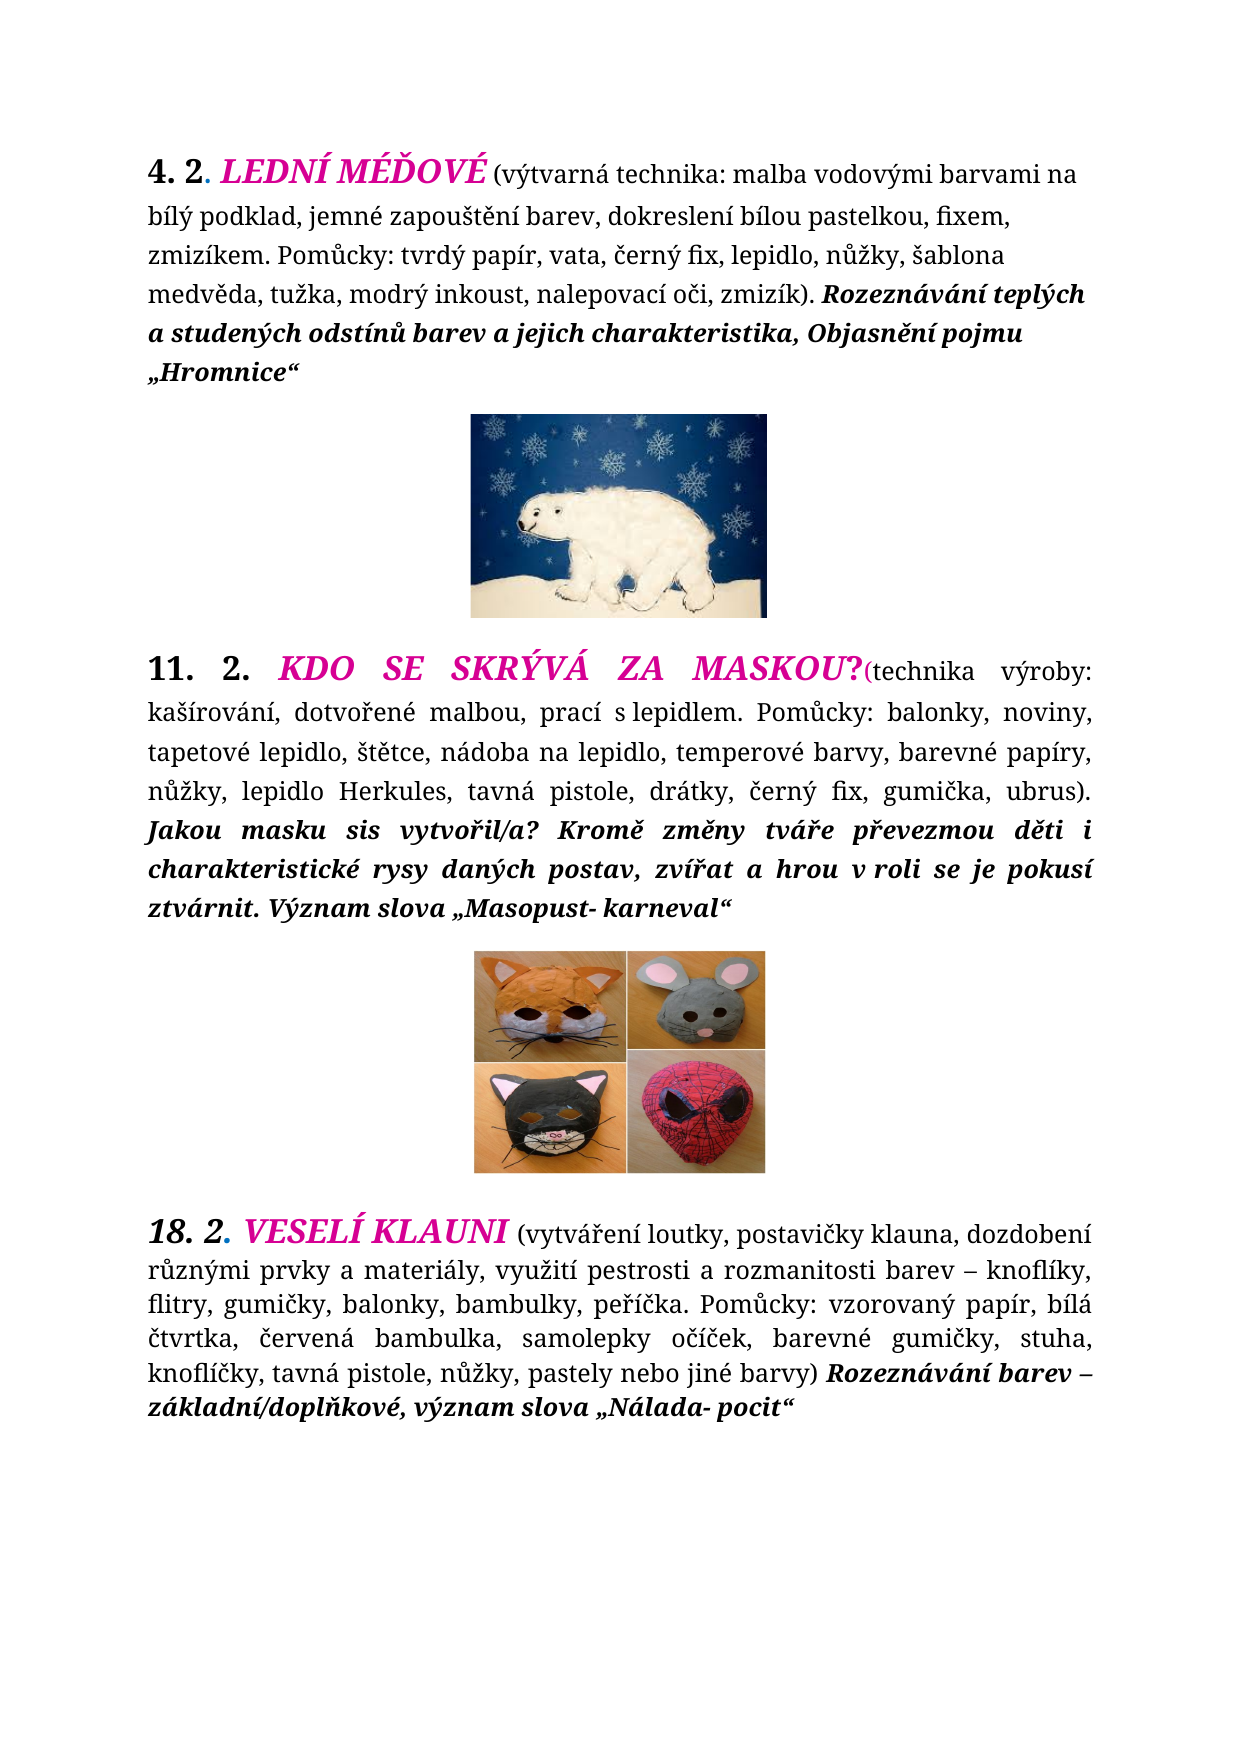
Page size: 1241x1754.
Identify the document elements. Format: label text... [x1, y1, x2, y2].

text 18. 2. VESELÍ KLAUNI (vytváření loutky, postavičky klauna, dozdobení různými prvky a materiály, využití pestrosti a rozmanitosti barev – knoflíky, flitry, gumičky, balonky, bambulky, peříčka. Pomůcky: vzorovaný papír, bílá čtvrtka, červená bambulka, samolepky očíček, barevné gumičky, stuha, knoflíčky, tavná pistole, nůžky, pastely nebo jiné barvy) Rozeznávání barev – základní/doplňkové, význam slova „Nálada- pocit“ [148, 1208, 1093, 1423]
text 4. 2. LEDNÍ MÉĎOVÉ (výtvarná technika: malba vodovými barvami na bílý podklad, jemné zapouštění barev, dokreslení bílou pastelkou, fixem, zmizíkem. Pomůcky: tvrdý papír, vata, černý fix, lepidlo, nůžky, šablona medvěda, tužka, modrý inkoust, nalepovací oči, zmizík). Rozeznávání teplých a studených odstínů barev a jejich charakteristika, Objasnění pojmu „Hromnice“ [148, 148, 1093, 389]
text 11. 2. KDO SE SKRÝVÁ ZA MASKOU?(technika výroby: kašírování, dotvořené malbou, prací s lepidlem. Pomůcky: balonky, noviny, tapetové lepidlo, štětce, nádoba na lepidlo, temperové barvy, barevné papíry, nůžky, lepidlo Herkules, tavná pistole, drátky, černý fix, gumička, ubrus). Jakou masku sis vytvořil/a? Kromě změny tváře převezmou děti i charakteristické rysy daných postav, zvířat a hrou v roli se je pokusí ztvárnit. Význam slova „Masopust- karneval“ [148, 644, 1093, 925]
